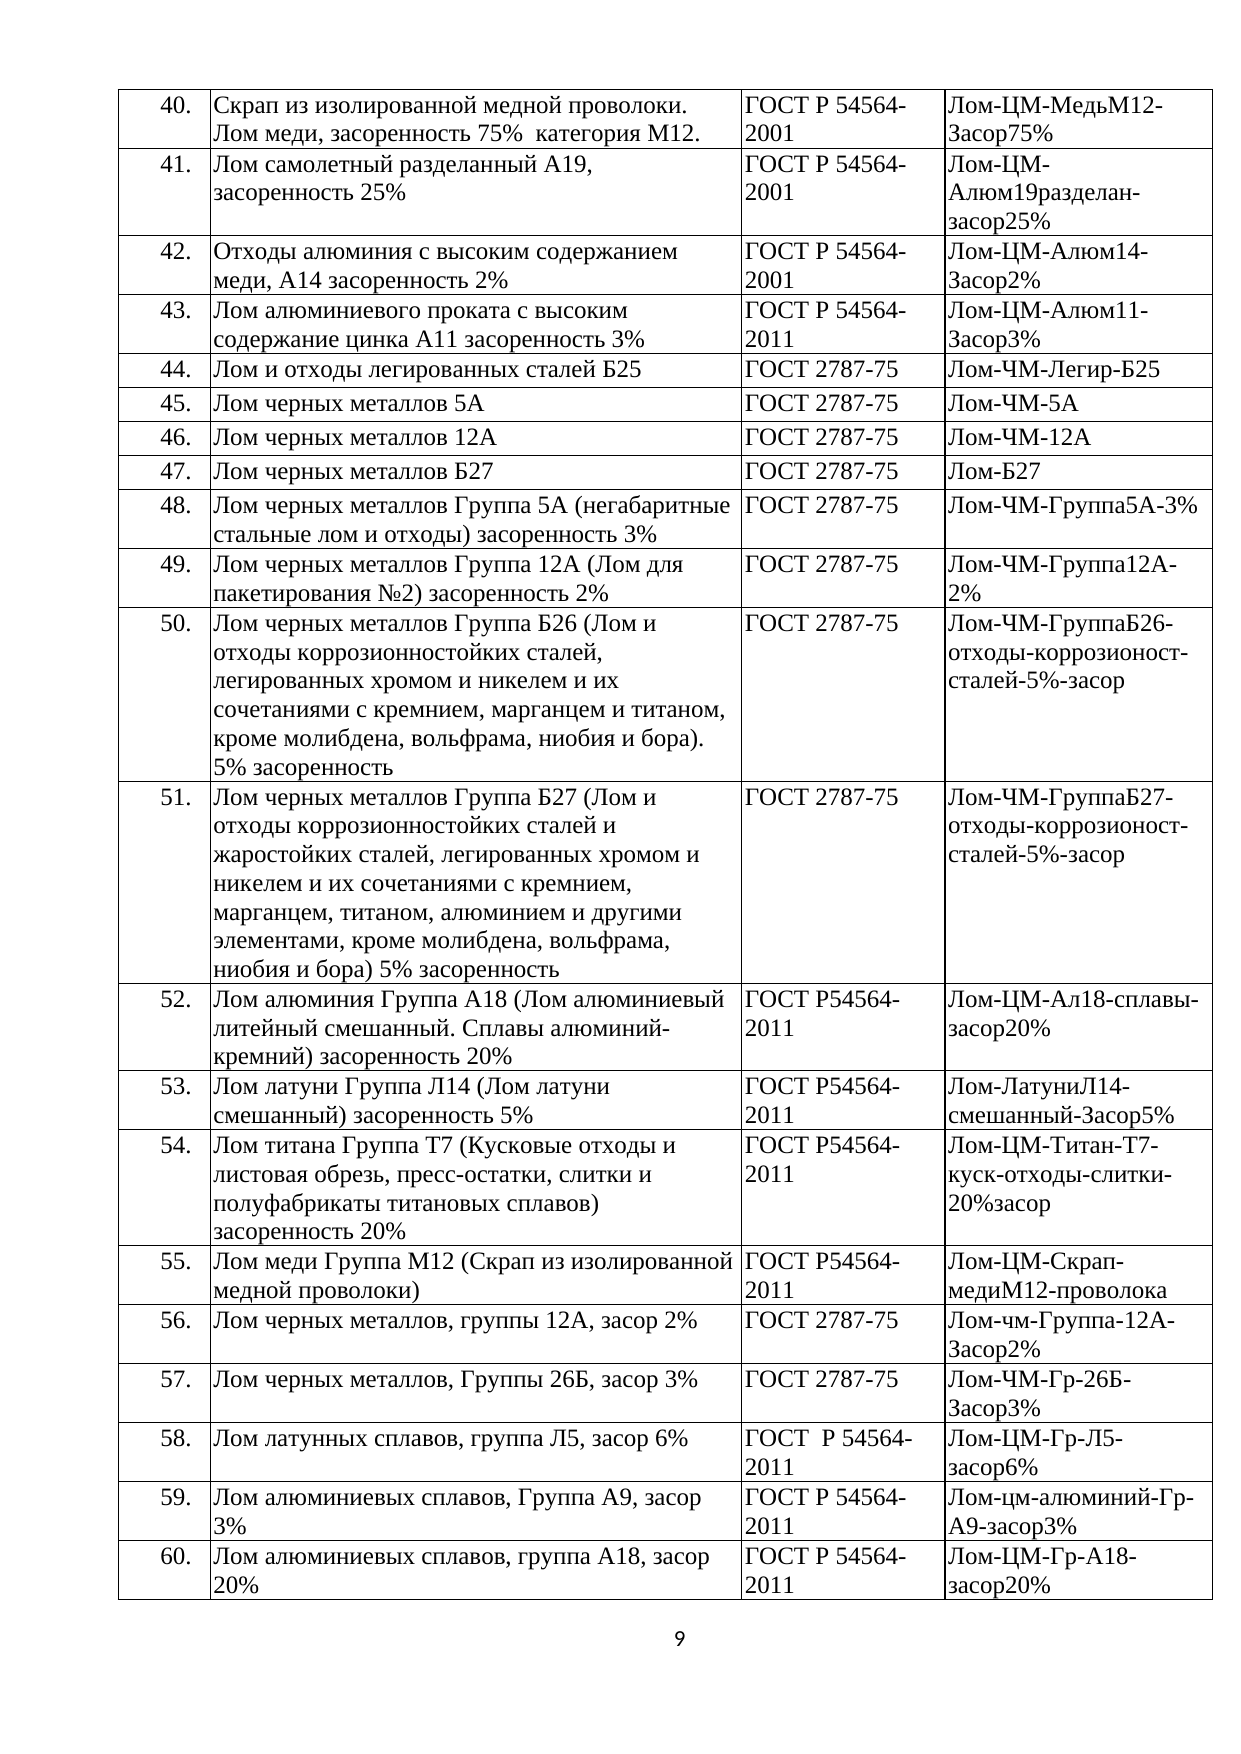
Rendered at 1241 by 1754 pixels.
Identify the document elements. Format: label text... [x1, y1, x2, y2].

table_cell Лом черных металлов, группы 12А, засор 2% [211, 1305, 741, 1363]
table_cell Лом-ЦМ-Алюм14-Засор2% [946, 236, 1212, 294]
table_cell Лом алюминиевых сплавов, Группа А9, засор 3% [211, 1482, 741, 1540]
table_cell [119, 149, 210, 235]
table_cell Лом-ЦМ-Титан-Т7-куск-отходы-слитки-20%засор [946, 1130, 1212, 1245]
table_cell ГОСТ 2787-75 [742, 422, 944, 455]
table_cell [119, 1305, 210, 1363]
table_cell [119, 1364, 210, 1422]
table_cell Лом черных металлов, Группы 26Б, засор 3% [211, 1364, 741, 1422]
table_cell Лом-ЧМ-Группа12А-2% [946, 549, 1212, 607]
table_cell Лом меди Группа М12 (Скрап из изолированной медной проволоки) [211, 1246, 741, 1304]
table_cell [119, 90, 210, 148]
table_cell ГОСТ Р54564-2011 [742, 1071, 944, 1129]
table_cell Лом алюминия Группа А18 (Лом алюминиевый литейный смешанный. Сплавы алюминий-кремний) засоренность 20% [211, 984, 741, 1070]
table_cell [119, 490, 210, 548]
table_cell ГОСТ Р 54564-2001 [742, 236, 944, 294]
table_cell [119, 354, 210, 387]
table_cell Лом-ЧМ-ГруппаБ27-отходы-коррозионост-сталей-5%-засор [946, 782, 1212, 983]
table_cell Отходы алюминия с высоким содержанием меди, А14 засоренность 2% [211, 236, 741, 294]
table_cell ГОСТ 2787-75 [742, 388, 944, 421]
table_cell Лом-ЦМ-Алюм19разделан-засор25% [946, 149, 1212, 235]
table_cell ГОСТ Р 54564-2011 [742, 1541, 944, 1599]
table_cell [119, 456, 210, 489]
table_cell [119, 984, 210, 1070]
table_cell ГОСТ Р 54564-2011 [742, 1423, 944, 1481]
table_cell Скрап из изолированной медной проволоки. Лом меди, засоренность 75% категория М12. [211, 90, 741, 148]
table_cell Лом-ЧМ-Группа5А-3% [946, 490, 1212, 548]
table_cell [119, 388, 210, 421]
table_cell [119, 236, 210, 294]
table_cell Лом-ЦМ-Алюм11-Засор3% [946, 295, 1212, 353]
table_cell ГОСТ 2787-75 [742, 1305, 944, 1363]
table_cell Лом титана Группа Т7 (Кусковые отходы и листовая обрезь, пресс-остатки, слитки и полуфабрикаты титановых сплавов) засоренность 20% [211, 1130, 741, 1245]
table_cell Лом-ЦМ-Гр-Л5-засор6% [946, 1423, 1212, 1481]
table_cell Лом и отходы легированных сталей Б25 [211, 354, 741, 387]
table_cell ГОСТ 2787-75 [742, 456, 944, 489]
table_cell Лом черных металлов 12А [211, 422, 741, 455]
table_cell [119, 608, 210, 781]
table_cell ГОСТ 2787-75 [742, 549, 944, 607]
table_cell Лом черных металлов Группа 5А (негабаритные стальные лом и отходы) засоренность 3% [211, 490, 741, 548]
table_cell Лом алюминиевого проката с высоким содержание цинка А11 засоренность 3% [211, 295, 741, 353]
table_cell Лом-ЧМ-12А [946, 422, 1212, 455]
table_cell ГОСТ Р 54564-2001 [742, 90, 944, 148]
table_cell [119, 1246, 210, 1304]
table_cell Лом-ЧМ-ГруппаБ26-отходы-коррозионост-сталей-5%-засор [946, 608, 1212, 781]
table_cell [119, 1130, 210, 1245]
table_cell Лом латуни Группа Л14 (Лом латуни смешанный) засоренность 5% [211, 1071, 741, 1129]
table_cell [119, 1071, 210, 1129]
table_cell [119, 782, 210, 983]
table_cell ГОСТ Р54564-2011 [742, 1246, 944, 1304]
table_cell [119, 1482, 210, 1540]
table_cell Лом-цм-алюминий-Гр-А9-засор3% [946, 1482, 1212, 1540]
table_cell Лом самолетный разделанный А19, засоренность 25% [211, 149, 741, 235]
table_cell ГОСТ 2787-75 [742, 782, 944, 983]
table_cell Лом-чм-Группа-12А-Засор2% [946, 1305, 1212, 1363]
table_cell ГОСТ Р 54564-2001 [742, 149, 944, 235]
table_cell Лом-ЦМ-МедьМ12-Засор75% [946, 90, 1212, 148]
table_cell ГОСТ Р54564-2011 [742, 984, 944, 1070]
table_cell Лом алюминиевых сплавов, группа А18, засор 20% [211, 1541, 741, 1599]
table_cell Лом латунных сплавов, группа Л5, засор 6% [211, 1423, 741, 1481]
table_cell [119, 1423, 210, 1481]
table_cell Лом-ЦМ-Скрап-медиМ12-проволока [946, 1246, 1212, 1304]
table_cell ГОСТ Р54564-2011 [742, 1130, 944, 1245]
table_cell Лом-Б27 [946, 456, 1212, 489]
table_cell Лом-ЧМ-Легир-Б25 [946, 354, 1212, 387]
table_cell ГОСТ 2787-75 [742, 490, 944, 548]
table_cell [119, 295, 210, 353]
table_cell Лом-ЧМ-5А [946, 388, 1212, 421]
table_cell ГОСТ Р 54564-2011 [742, 295, 944, 353]
table_cell Лом черных металлов Б27 [211, 456, 741, 489]
table_cell ГОСТ 2787-75 [742, 354, 944, 387]
table_cell ГОСТ 2787-75 [742, 608, 944, 781]
table_cell Лом черных металлов Группа Б26 (Лом и отходы коррозионностойких сталей, легированных хромом и никелем и их сочетаниями с кремнием, марганцем и титаном, кроме молибдена, вольфрама, ниобия и бора). 5% засоренность [211, 608, 741, 781]
table_cell [119, 549, 210, 607]
table_cell Лом-ЦМ-Ал18-сплавы-засор20% [946, 984, 1212, 1070]
table_cell Лом-ЛатуниЛ14-смешанный-Засор5% [946, 1071, 1212, 1129]
table_cell ГОСТ Р 54564-2011 [742, 1482, 944, 1540]
table_cell Лом черных металлов 5А [211, 388, 741, 421]
table_cell [119, 1541, 210, 1599]
table_cell Лом черных металлов Группа 12А (Лом для пакетирования №2) засоренность 2% [211, 549, 741, 607]
table_cell Лом черных металлов Группа Б27 (Лом и отходы коррозионностойких сталей и жаростойких сталей, легированных хромом и никелем и их сочетаниями с кремнием, марганцем, титаном, алюминием и другими элементами, кроме молибдена, вольфрама, ниобия и бора) 5% засоренность [211, 782, 741, 983]
table_cell ГОСТ 2787-75 [742, 1364, 944, 1422]
table_cell Лом-ЧМ-Гр-26Б-Засор3% [946, 1364, 1212, 1422]
table_cell Лом-ЦМ-Гр-А18-засор20% [946, 1541, 1212, 1599]
table_cell [119, 422, 210, 455]
